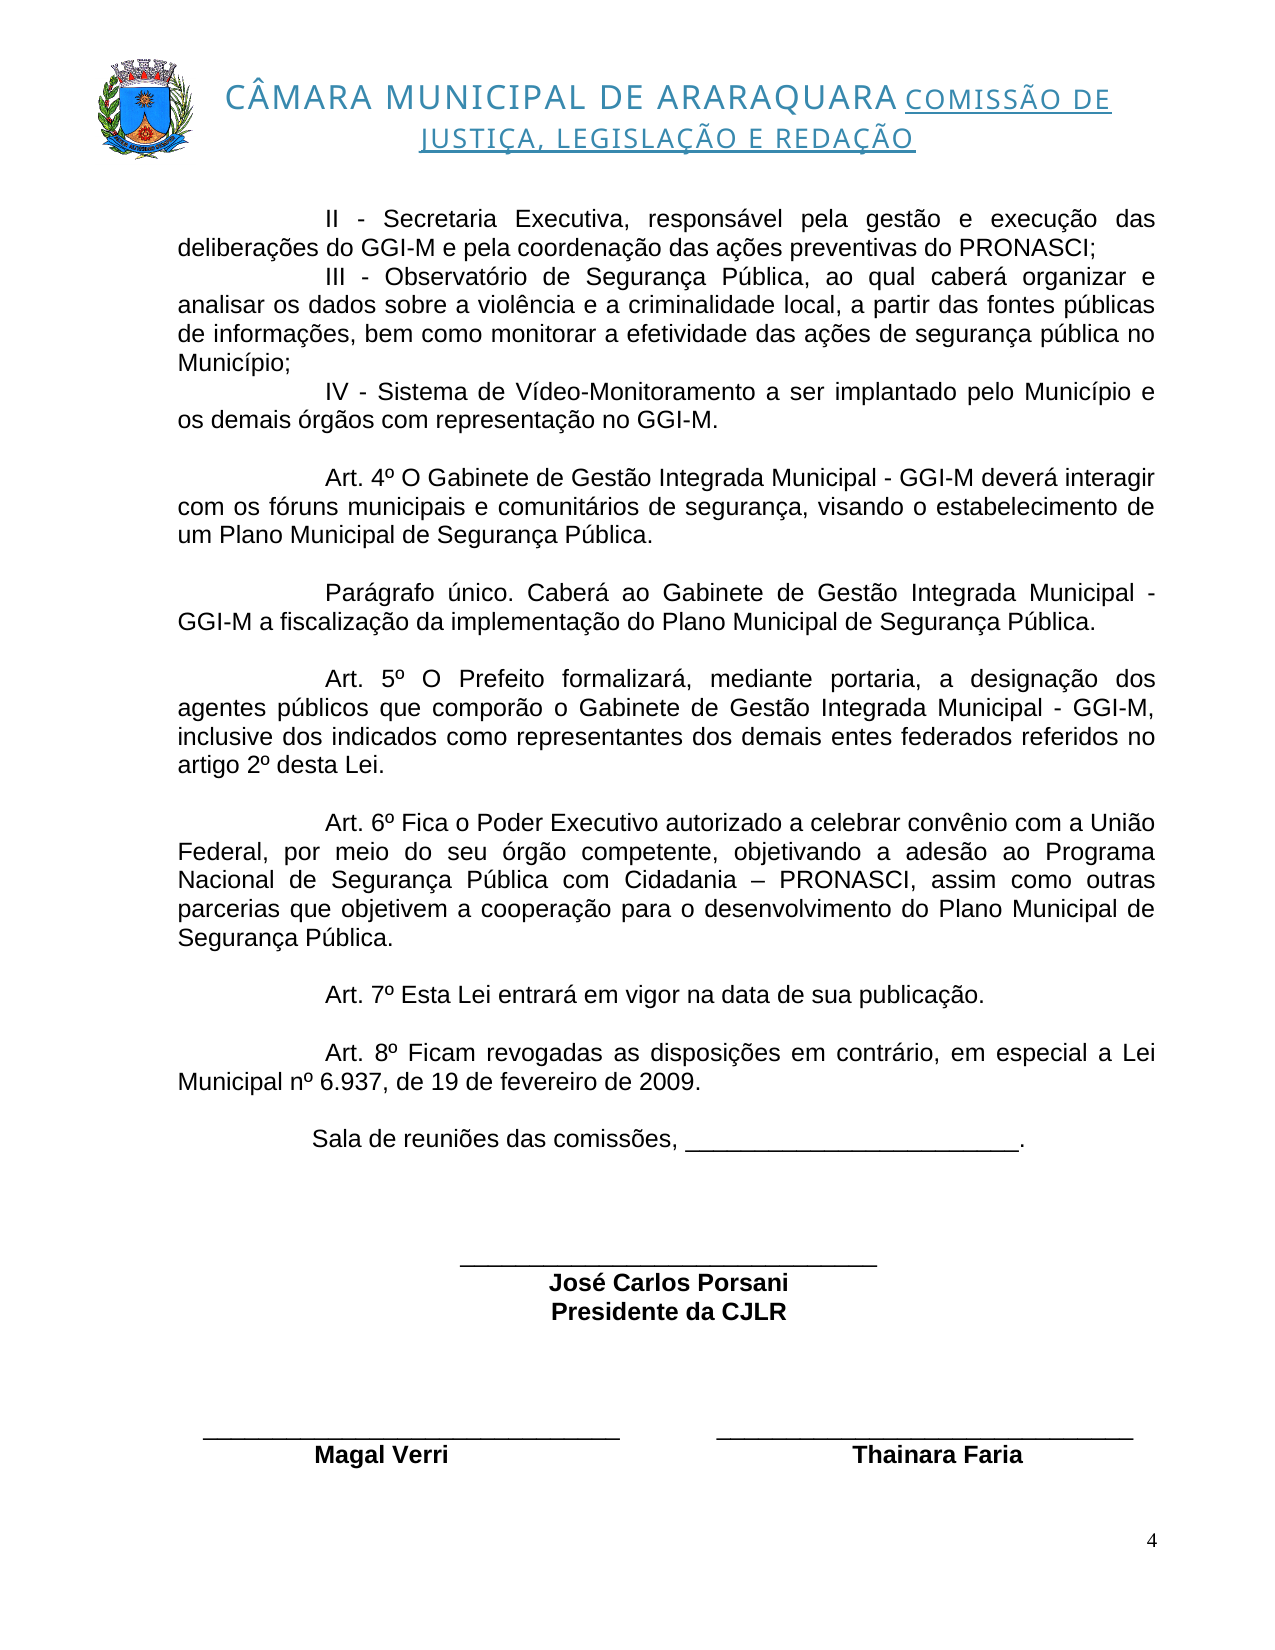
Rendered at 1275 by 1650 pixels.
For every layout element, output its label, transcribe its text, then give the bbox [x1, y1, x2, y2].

text Sala de reuniões das comissões, ________________________. [181, 1124, 1157, 1153]
text Magal Verri Thainara Faria [181, 1441, 1157, 1469]
text Art. 8º Ficam revogadas as disposições em contrário, em especial a Lei Municipal nº 6.937, de 19 de fevereiro de 2009. [177, 1038, 1157, 1096]
text IV - Sistema de Vídeo-Monitoramento a ser implantado pelo Município e os demais órgãos com representação no GGI-M. [177, 377, 1157, 434]
text II - Secretaria Executiva, responsável pela gestão e execução das deliberações do GGI-M e pela coordenação das ações preventivas do PRONASCI; [177, 204, 1157, 262]
text III - Observatório de Segurança Pública, ao qual caberá organizar e analisar os dados sobre a violência e a criminalidade local, a partir das fontes públicas de informações, bem como monitorar a efetividade das ações de segurança pública no Município; [177, 262, 1157, 377]
text Art. 5º O Prefeito formalizará, mediante portaria, a designação dos agentes públicos que comporão o Gabinete de Gestão Integrada Municipal - GGI-M, inclusive dos indicados como representantes dos demais entes federados referidos no artigo 2º desta Lei. [177, 664, 1157, 779]
text ______________________________ [181, 1239, 1157, 1268]
text Parágrafo único. Caberá ao Gabinete de Gestão Integrada Municipal - GGI-M a fiscalização da implementação do Plano Municipal de Segurança Pública. [177, 578, 1157, 636]
text Art. 6º Fica o Poder Executivo autorizado a celebrar convênio com a União Federal, por meio do seu órgão competente, objetivando a adesão ao Programa Nacional de Segurança Pública com Cidadania – PRONASCI, assim como outras parcerias que objetivem a cooperação para o desenvolvimento do Plano Municipal de Segurança Pública. [177, 808, 1157, 952]
text Presidente da CJLR [181, 1297, 1157, 1326]
text Art. 4º O Gabinete de Gestão Integrada Municipal - GGI-M deverá interagir com os fóruns municipais e comunitários de segurança, visando o estabelecimento de um Plano Municipal de Segurança Pública. [177, 463, 1157, 549]
text ______________________________ ______________________________ [181, 1412, 1157, 1441]
picture [95, 50, 197, 165]
text Art. 7º Esta Lei entrará em vigor na data de sua publicação. [177, 981, 1157, 1009]
text José Carlos Porsani [181, 1268, 1157, 1297]
